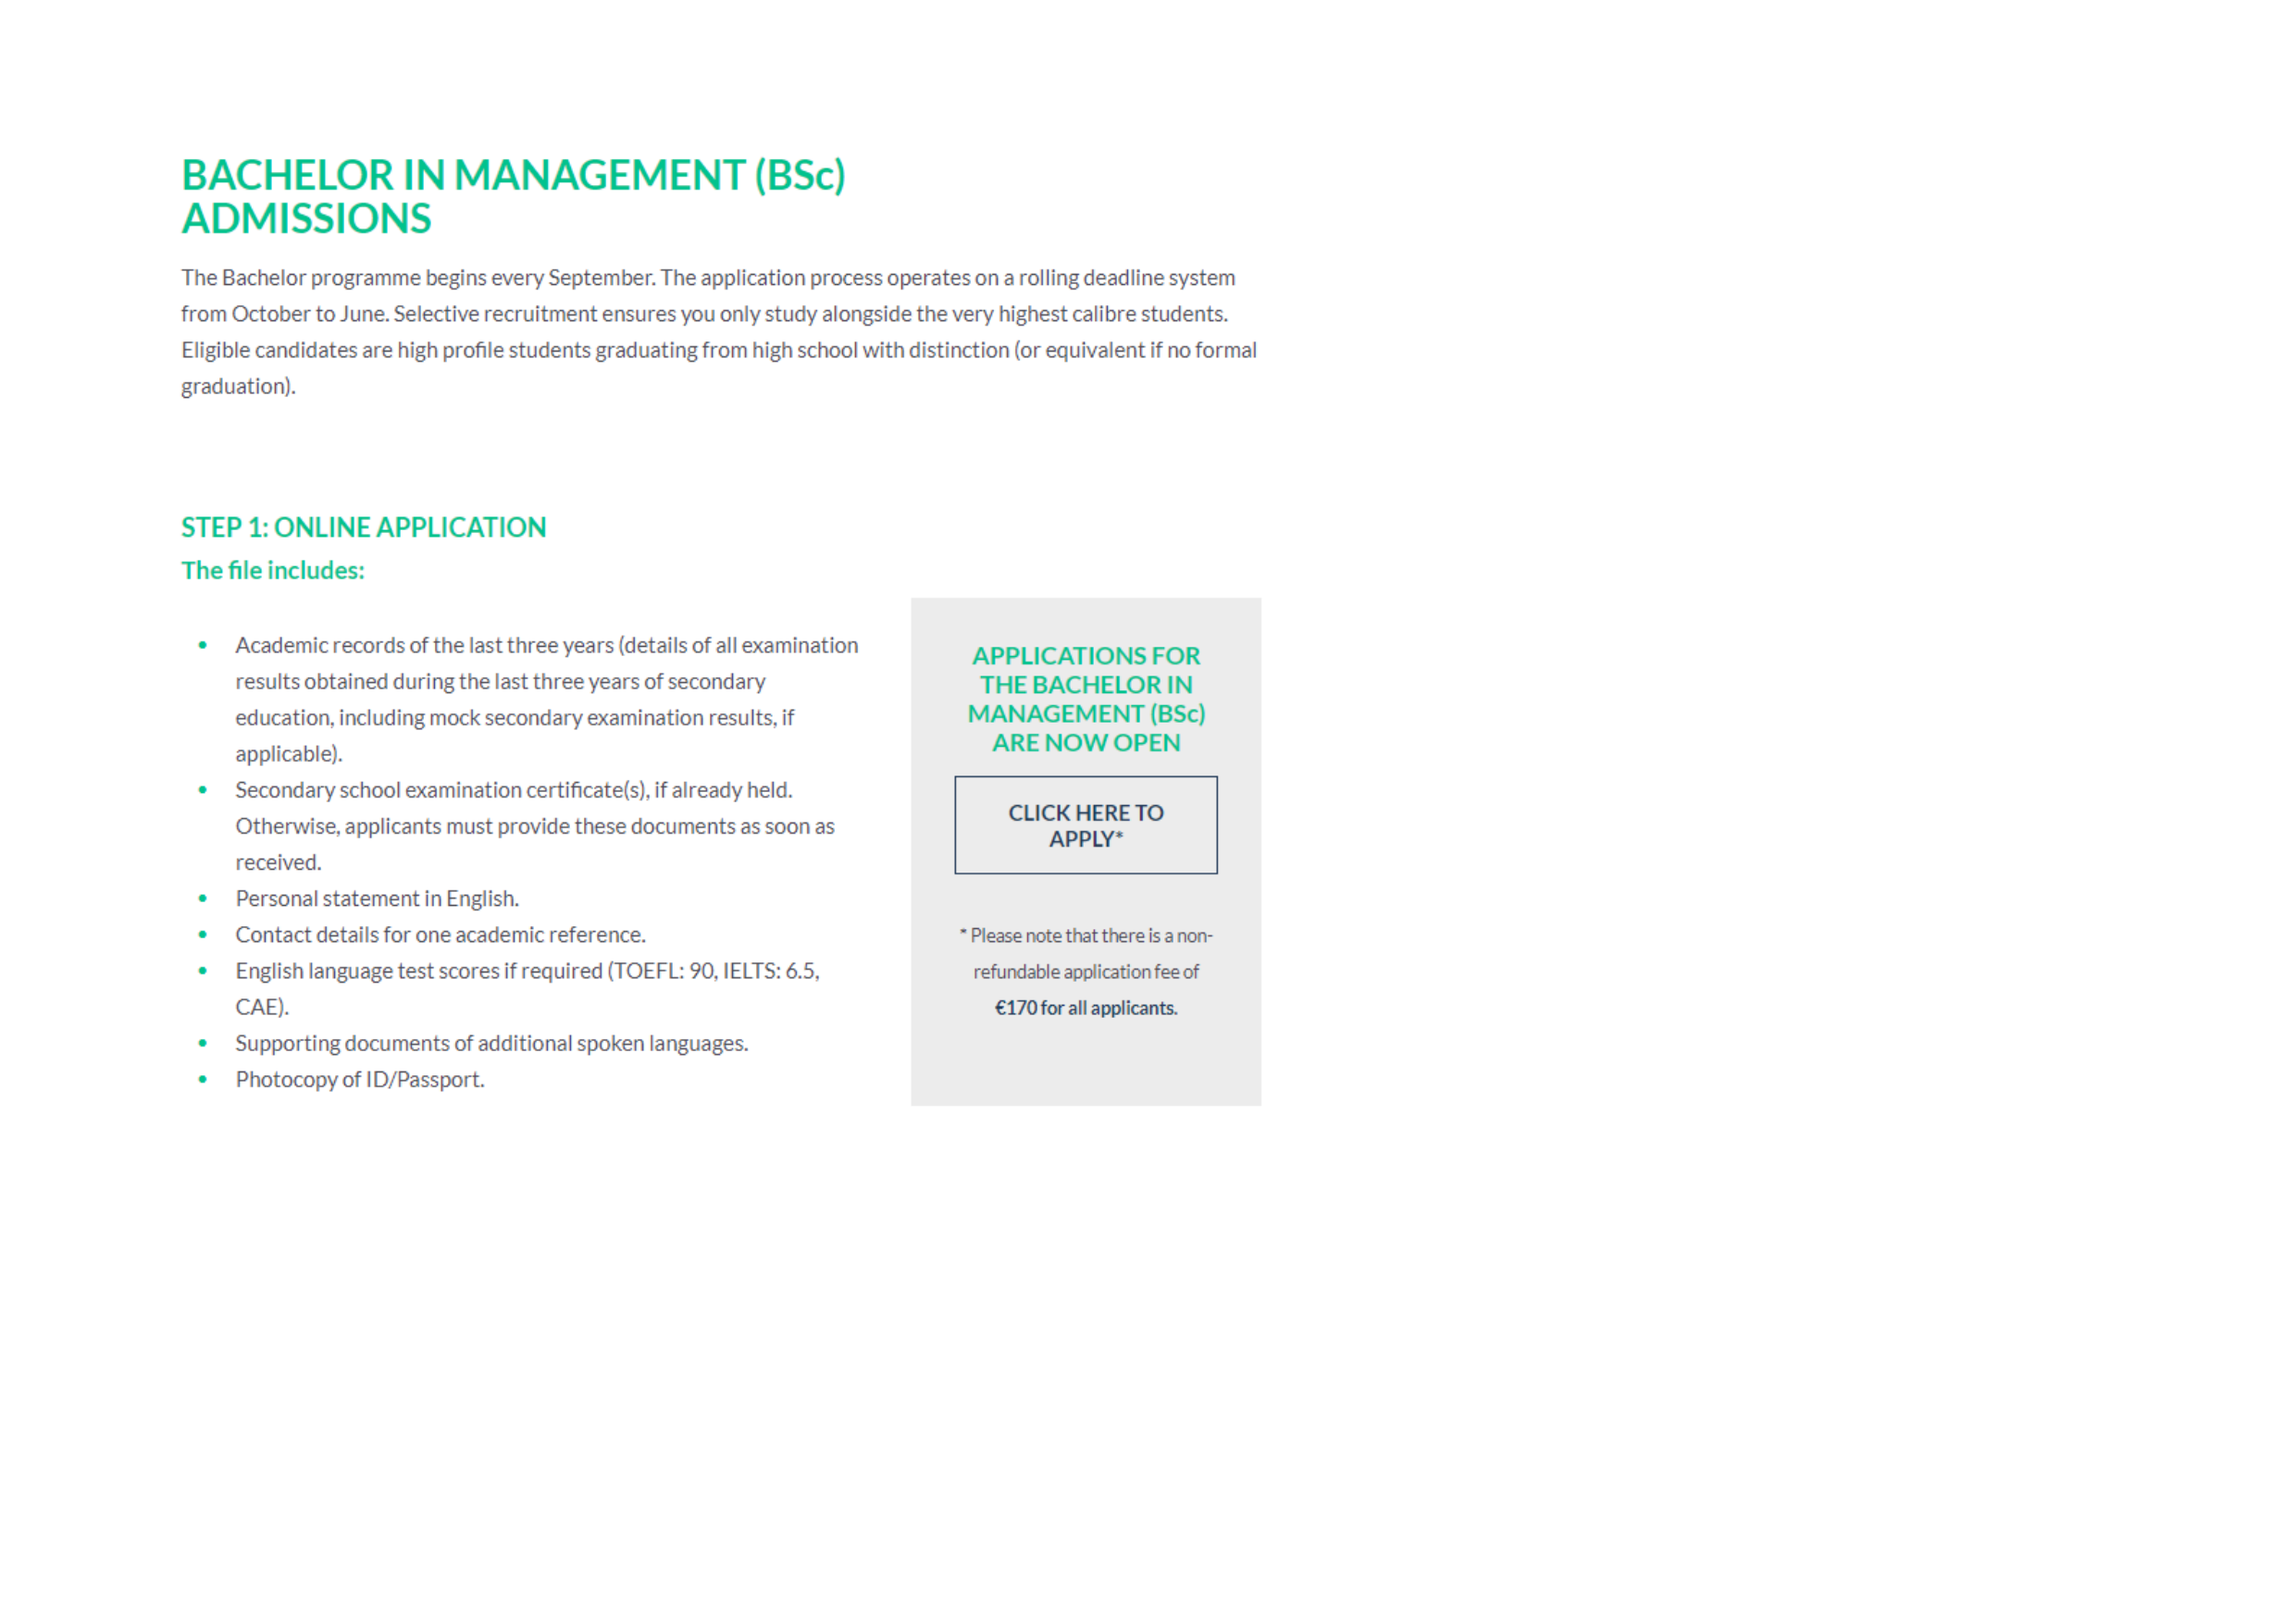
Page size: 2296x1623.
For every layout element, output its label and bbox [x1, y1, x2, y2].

picture [139, 139, 1322, 1164]
